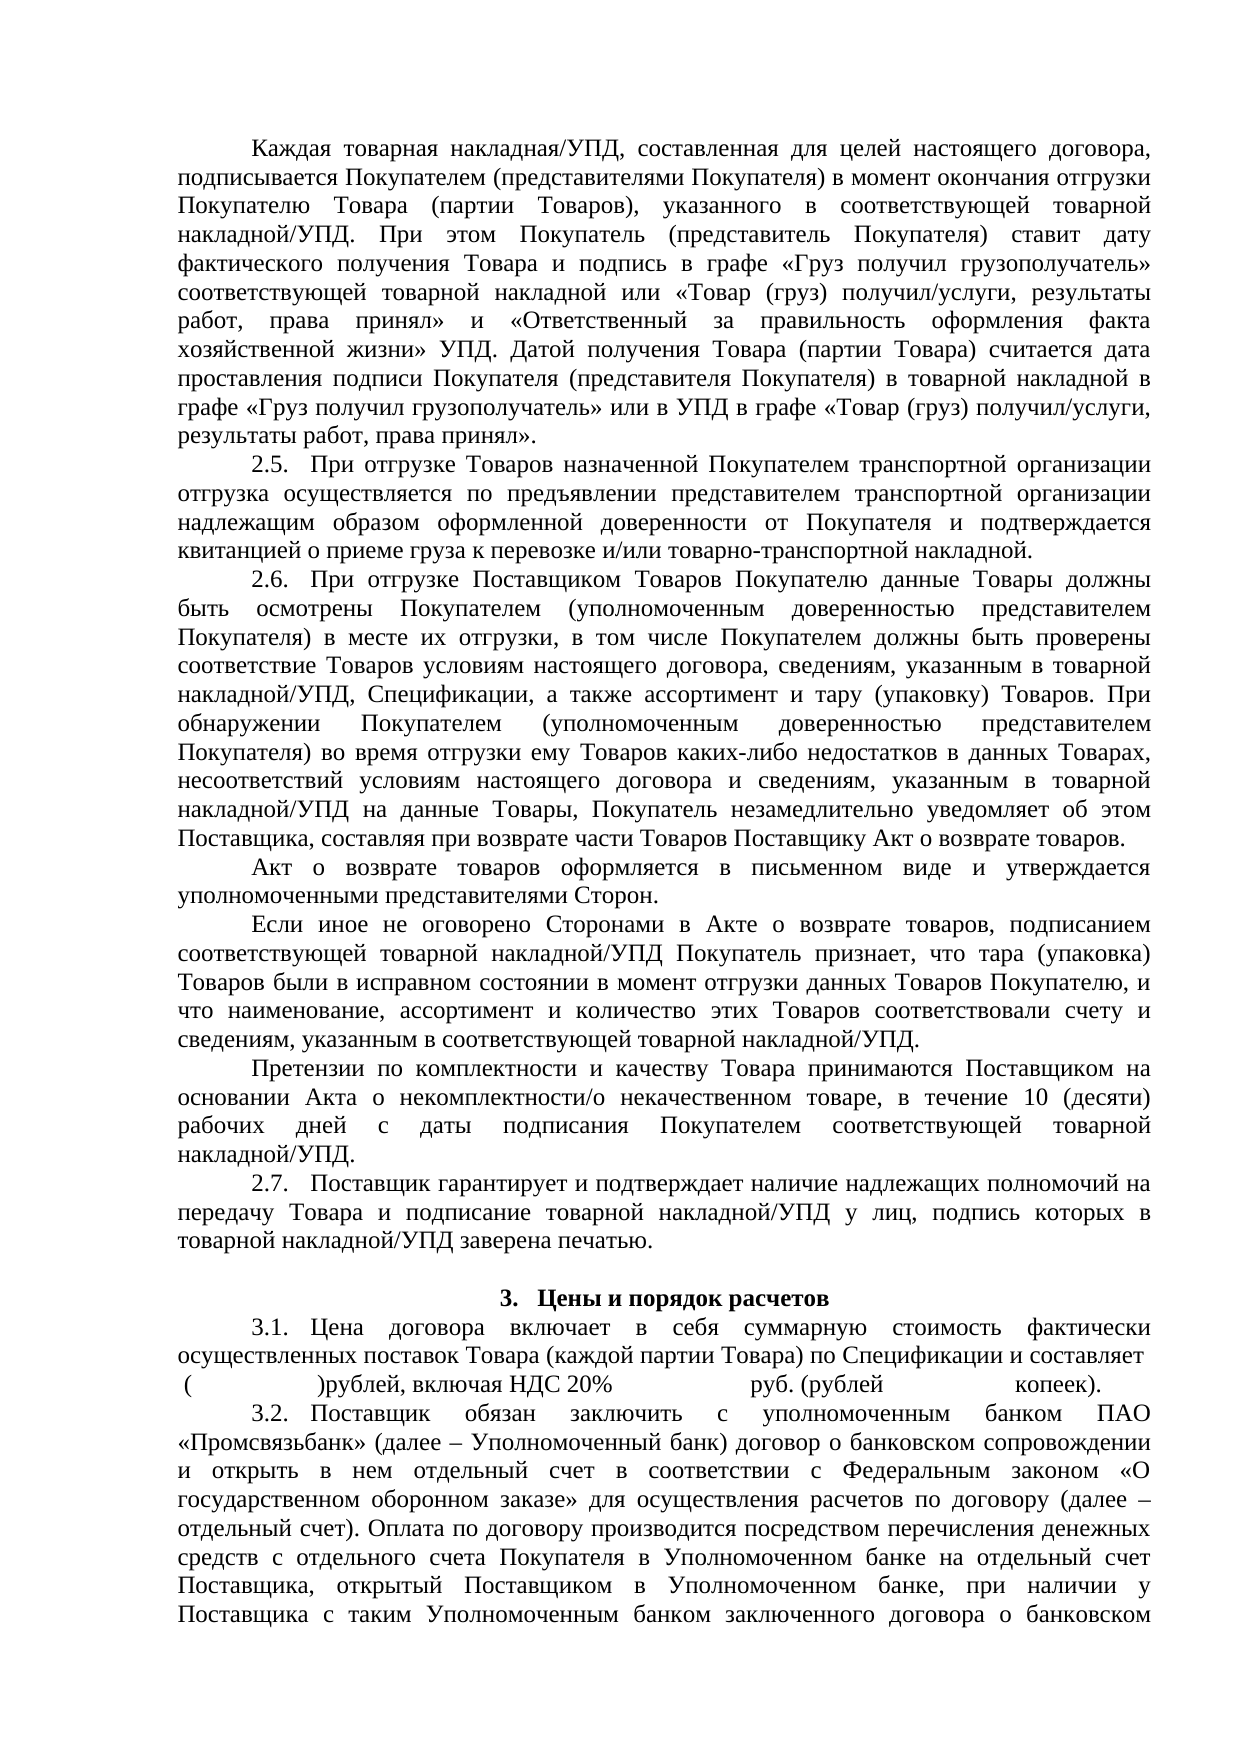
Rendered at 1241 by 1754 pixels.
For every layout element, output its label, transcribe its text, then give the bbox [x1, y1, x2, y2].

list Цены и порядок расчетов [177, 1283, 1152, 1312]
text Каждая товарная накладная/УПД, составленная для целей настоящего договора, подписывается Покупателем (представителями Покупателя) в момент окончания отгрузки Покупателю Товара (партии Товаров), указанного в соответствующей товарной накладной/УПД. При этом Покупатель (представитель Покупателя) ставит дату фактического получения Товара и подпись в графе «Груз получил грузополучатель» соответствующей товарной накладной или «Товар (груз) получил/услуги, результаты работ, права принял» и «Ответственный за правильность оформления факта хозяйственной жизни» УПД. Датой получения Товара (партии Товара) считается дата проставления подписи Покупателя (представителя Покупателя) в товарной накладной в графе «Груз получил грузополучатель» или в УПД в графе «Товар (груз) получил/услуги, результаты работ, права принял». [177, 133, 1152, 449]
text Акт о возврате товаров оформляется в письменном виде и утверждается уполномоченными представителями Сторон. [177, 852, 1152, 909]
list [177, 1398, 1152, 1628]
list Цена договора включает в себя суммарную стоимость фактически осуществленных поставок Товара (каждой партии Товара) по Спецификации и составляет ( )рублей, включая НДС 20% руб. (рублей копеек). [177, 1312, 1152, 1398]
list При отгрузке Товаров назначенной Покупателем транспортной организации отгрузка осуществляется по предъявлении представителем транспортной организации надлежащим образом оформленной доверенности от Покупателя и подтверждается квитанцией о приеме груза к перевозке и/или товарно-транспортной накладной. [177, 449, 1152, 564]
text Претензии по комплектности и качеству Товара принимаются Поставщиком на основании Акта о некомплектности/о некачественном товаре, в течение 10 (десяти) рабочих дней с даты подписания Покупателем соответствующей товарной накладной/УПД. [177, 1053, 1152, 1168]
text Если иное не оговорено Сторонами в Акте о возврате товаров, подписанием соответствующей товарной накладной/УПД Покупатель признает, что тара (упаковка) Товаров были в исправном состоянии в момент отгрузки данных Товаров Покупателю, и что наименование, ассортимент и количество этих Товаров соответствовали счету и сведениям, указанным в соответствующей товарной накладной/УПД. [177, 909, 1152, 1053]
list Поставщик гарантирует и подтверждает наличие надлежащих полномочий на передачу Товара и подписание товарной накладной/УПД у лиц, подпись которых в товарной накладной/УПД заверена печатью. [177, 1168, 1152, 1254]
list При отгрузке Поставщиком Товаров Покупателю данные Товары должны быть осмотрены Покупателем (уполномоченным доверенностью представителем Покупателя) в месте их отгрузки, в том числе Покупателем должны быть проверены соответствие Товаров условиям настоящего договора, сведениям, указанным в товарной накладной/УПД, Спецификации, а также ассортимент и тару (упаковку) Товаров. При обнаружении Покупателем (уполномоченным доверенностью представителем Покупателя) во время отгрузки ему Товаров каких-либо недостатков в данных Товарах, несоответствий условиям настоящего договора и сведениям, указанным в товарной накладной/УПД на данные Товары, Покупатель незамедлительно уведомляет об этом Поставщика, составляя при возврате части Товаров Поставщику Акт о возврате товаров. [177, 564, 1152, 852]
